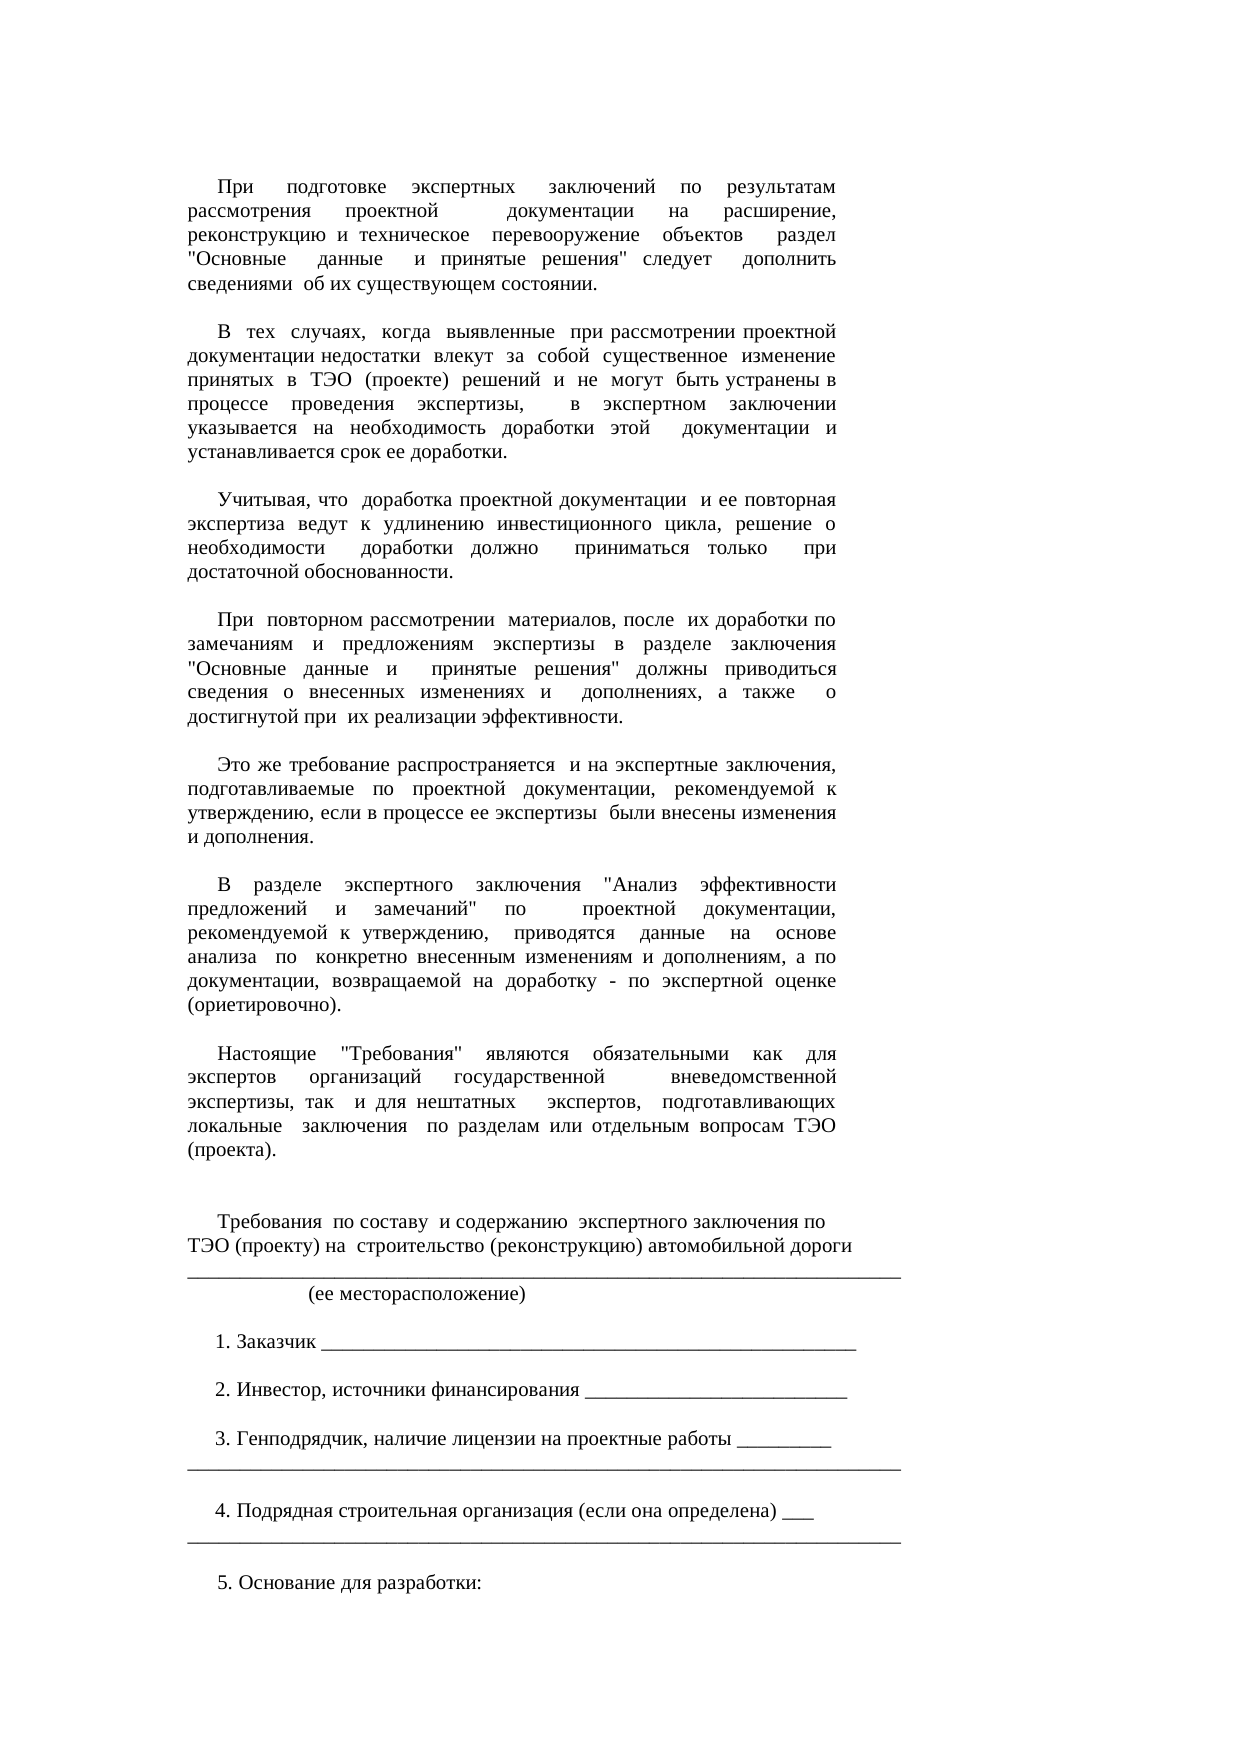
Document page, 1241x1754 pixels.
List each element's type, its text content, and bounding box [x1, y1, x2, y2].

text 3. Генподрядчик, наличие лицензии на проектные работы _________ [187, 1425, 1053, 1449]
text Это же требование распространяется и на экспертные заключения, подготавливаемые по проектной документации, рекомендуемой к утверждению, если в процессе ее экспертизы были внесены изменения и дополнения. [187, 752, 837, 848]
text Настоящие "Требования" являются обязательными как для экспертов организаций государственной вневедомственной экспертизы, так и для нештатных экспертов, подготавливающих локальные заключения по разделам или отдельным вопросам ТЭО (проекта). [187, 1040, 837, 1161]
text 2. Инвестор, источники финансирования _________________________ [187, 1377, 1053, 1401]
text ____________________________________________________________________ [187, 1522, 1053, 1546]
text ТЭО (проекту) на строительство (реконструкцию) автомобильной дороги [187, 1233, 1053, 1257]
text (ее месторасположение) [187, 1281, 1053, 1305]
text ____________________________________________________________________ [187, 1257, 1053, 1281]
text В разделе экспертного заключения "Анализ эффективности предложений и замечаний" по проектной документации, рекомендуемой к утверждению, приводятся данные на основе анализа по конкретно внесенным изменениям и дополнениям, а по документации, возвращаемой на доработку - по экспертной оценке (ориетировочно). [187, 872, 837, 1016]
text ____________________________________________________________________ [187, 1449, 1053, 1473]
text 4. Подрядная строительная организация (если она определена) ___ [187, 1497, 1053, 1522]
text Учитывая, что доработка проектной документации и ее повторная экспертиза ведут к удлинению инвестиционного цикла, решение о необходимости доработки должно приниматься только при достаточной обоснованности. [187, 487, 837, 583]
text 1. Заказчик ___________________________________________________ [187, 1329, 1053, 1353]
text Требования по составу и содержанию экспертного заключения по [187, 1209, 1053, 1233]
text 5. Основание для разработки: [187, 1570, 1053, 1594]
text В тех случаях, когда выявленные при рассмотрении проектной документации недостатки влекут за собой существенное изменение принятых в ТЭО (проекте) решений и не могут быть устранены в процессе проведения экспертизы, в экспертном заключении указывается на необходимость доработки этой документации и устанавливается срок ее доработки. [187, 318, 837, 463]
text При повторном рассмотрении материалов, после их доработки по замечаниям и предложениям экспертизы в разделе заключения "Основные данные и принятые решения" должны приводиться сведения о внесенных изменениях и дополнениях, а также о достигнутой при их реализации эффективности. [187, 607, 837, 727]
text При подготовке экспертных заключений по результатам рассмотрения проектной документации на расширение, реконструкцию и техническое перевооружение объектов раздел "Основные данные и принятые решения" следует дополнить сведениями об их существующем состоянии. [187, 174, 837, 294]
